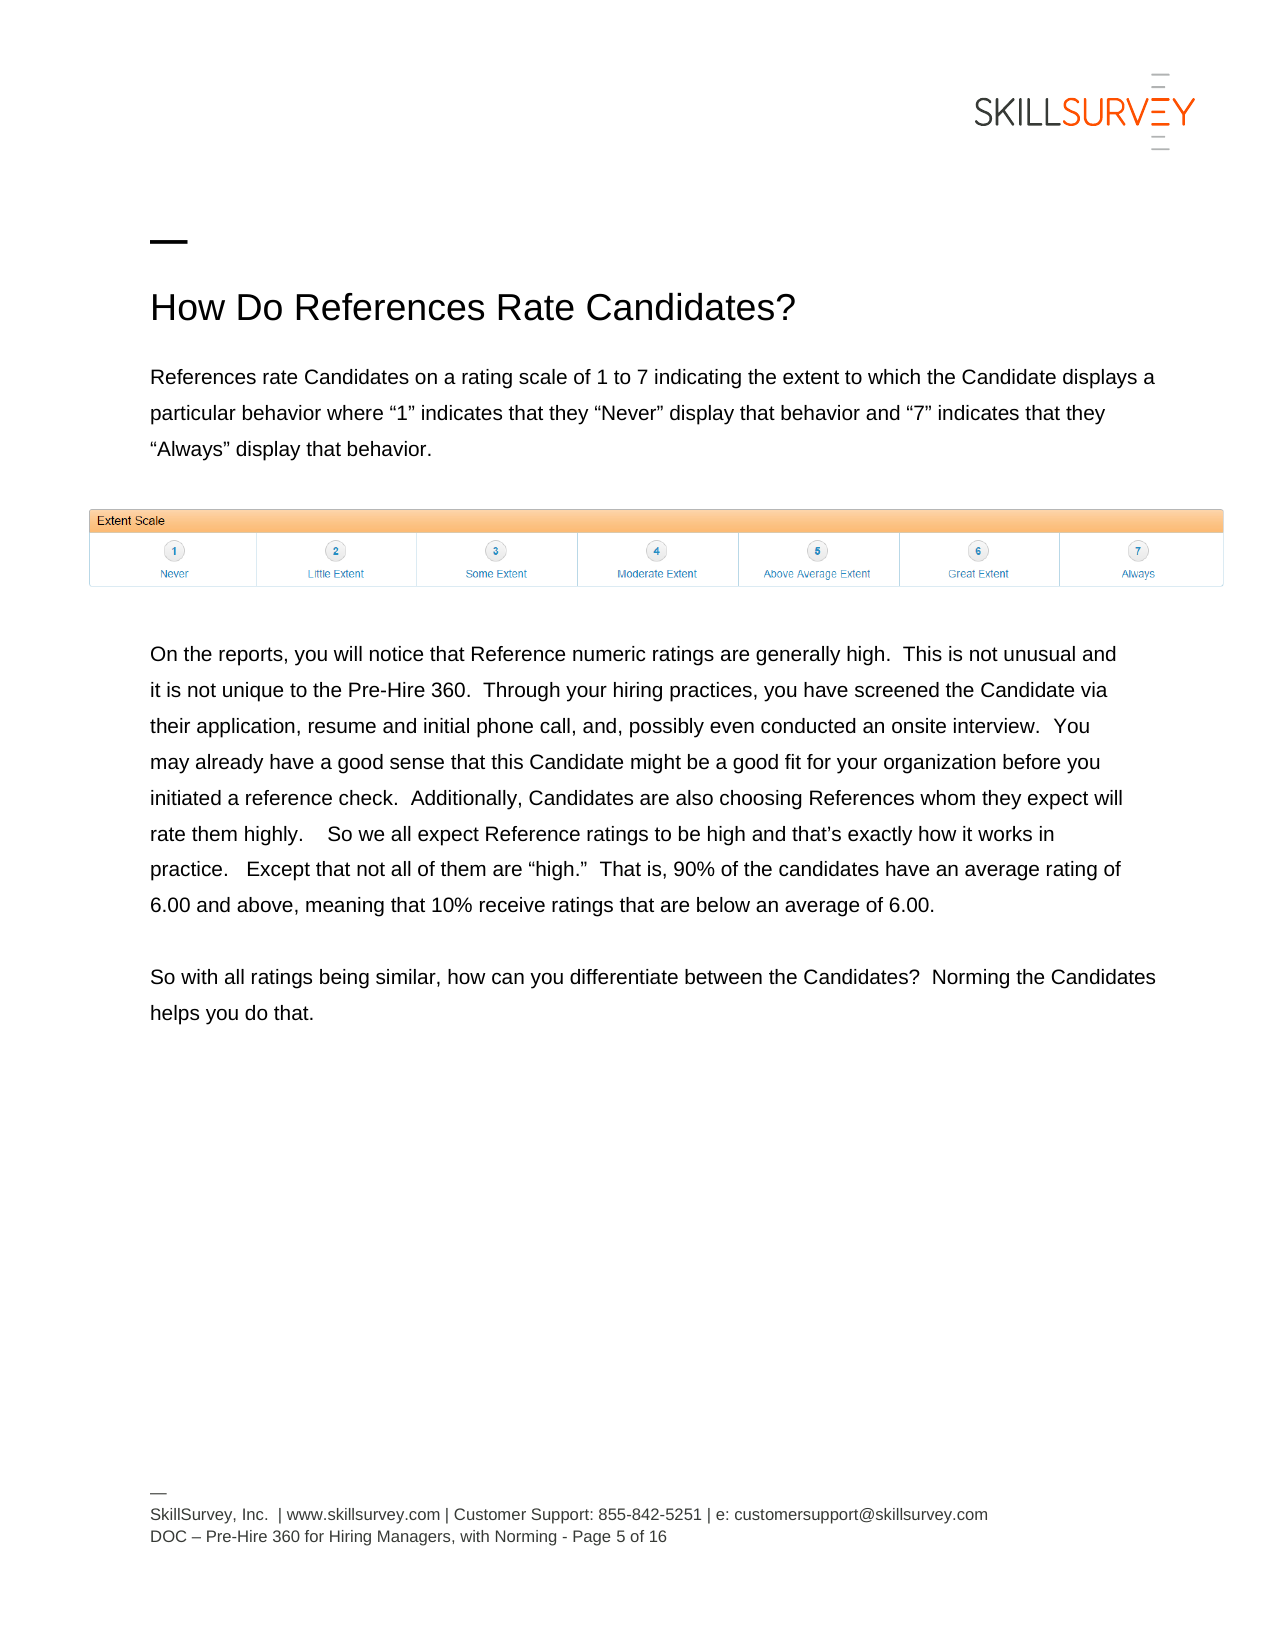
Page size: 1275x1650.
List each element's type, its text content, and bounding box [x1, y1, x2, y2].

text So with all ratings being similar, how can you differentiate between the Candidates? Norming the Candidates helps you do that. [150, 965, 1209, 1025]
picture [84, 501, 1227, 590]
text On the reports, you will notice that Reference numeric ratings are generally high. This is not unusual and it is not unique to the Pre-Hire 360. Through your hiring practices, you have screened the Candidate via their application, resume and initial phone call, and, possibly even conducted an onsite interview. You may already have a good sense that this Candidate might be a good fit for your organization before you initiated a reference check. Additionally, Candidates are also choosing References whom they expect will rate them highly. So we all expect Reference ratings to be high and that’s exactly how it works in practice. Except that not all of them are “high.” That is, 90% of the candidates have an average rating of 6.00 and above, meaning that 10% receive ratings that are below an average of 6.00. [150, 642, 1125, 917]
subtitle How Do References Rate Candidates? [150, 285, 1125, 328]
text References rate Candidates on a rating scale of 1 to 7 indicating the extent to which the Candidate displays a particular behavior where “1” indicates that they “Never” display that behavior and “7” indicates that they “Always” display that behavior. [150, 365, 1172, 461]
text — [150, 217, 1209, 260]
